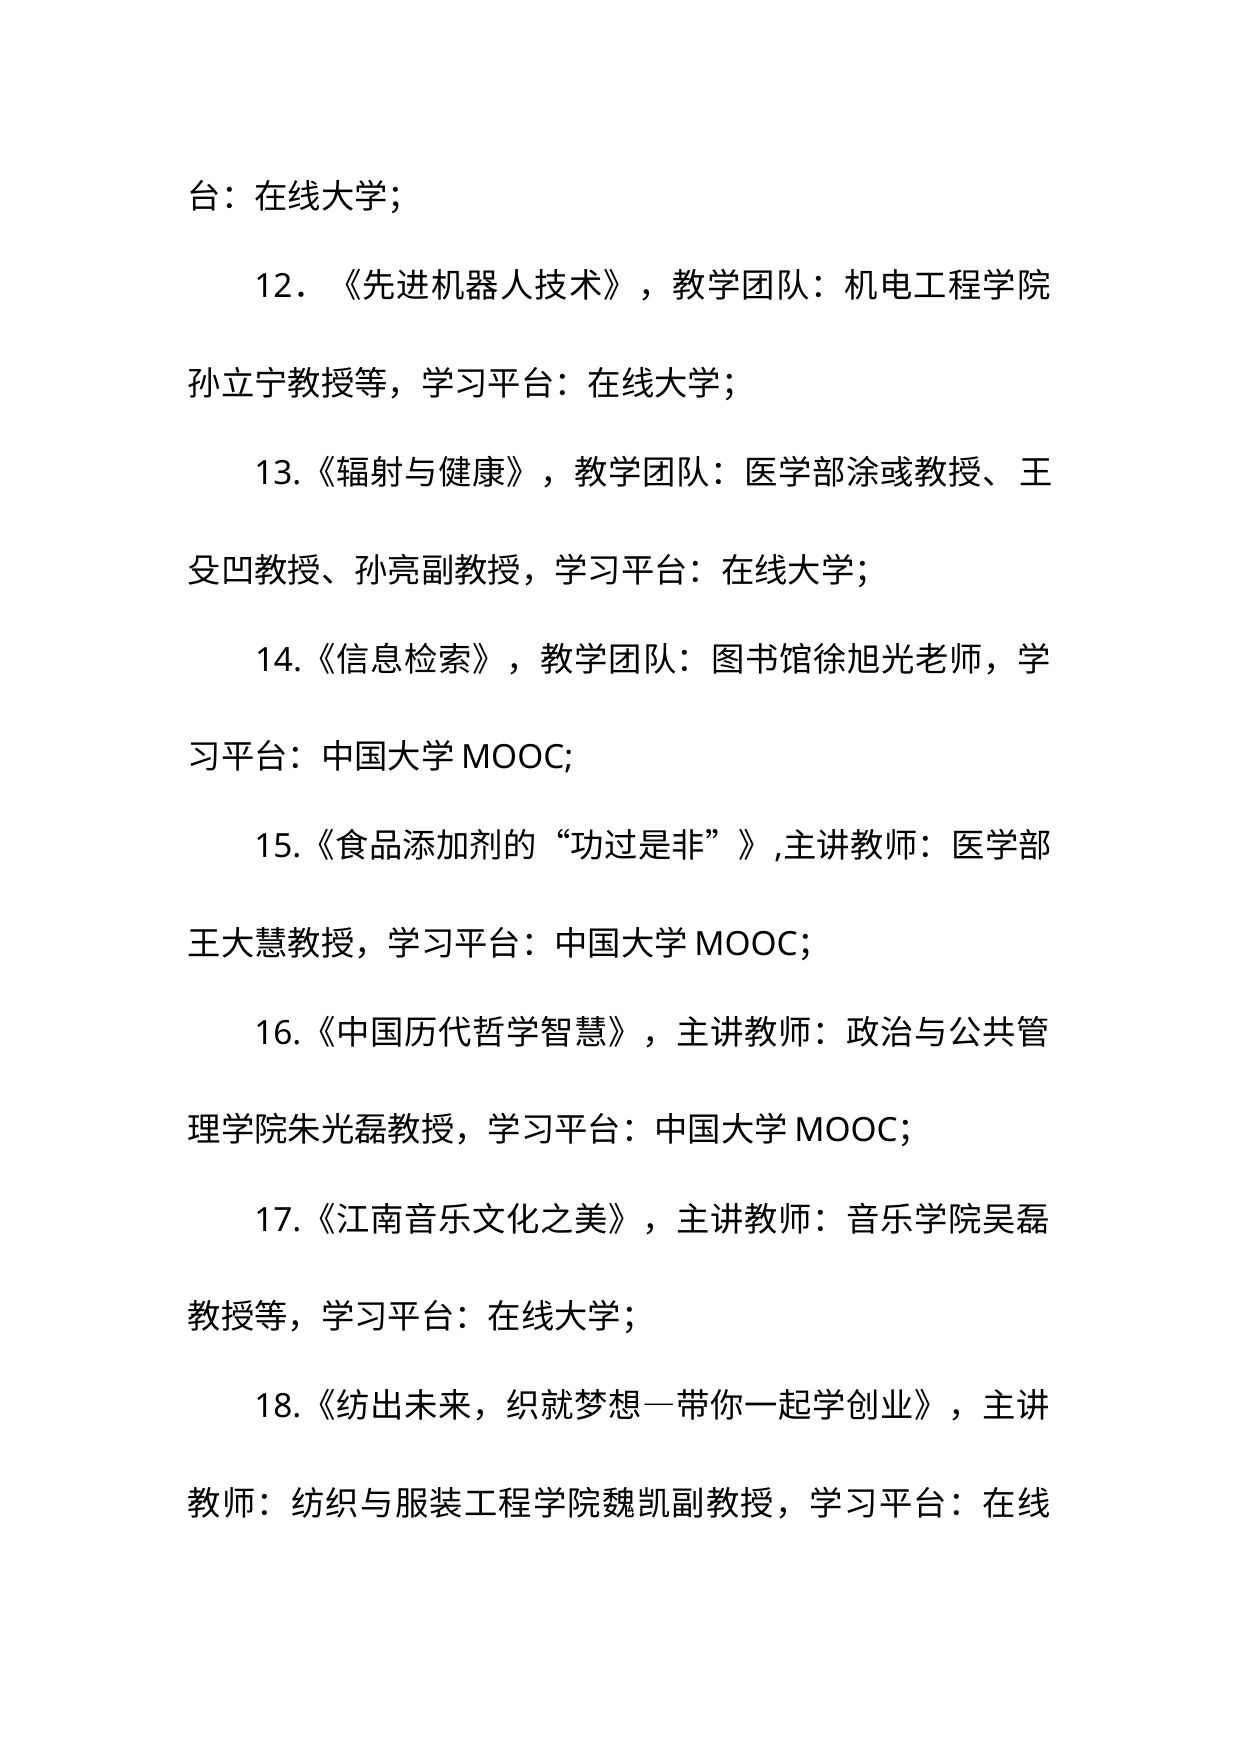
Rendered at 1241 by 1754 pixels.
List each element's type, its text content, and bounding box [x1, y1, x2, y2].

text 15.《食品添加剂的“功过是非”》,主讲教师：医学部王大慧教授，学习平台：中国大学MOOC； [187, 811, 1053, 973]
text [187, 162, 1053, 227]
text 17.《江南音乐文化之美》，主讲教师：音乐学院吴磊教授等，学习平台：在线大学； [187, 1184, 1053, 1347]
text 14.《信息检索》，教学团队：图书馆徐旭光老师，学习平台：中国大学MOOC; [187, 624, 1053, 787]
text 13.《辐射与健康》，教学团队：医学部涂彧教授、王殳凹教授、孙亮副教授，学习平台：在线大学； [187, 438, 1053, 600]
text 12．《先进机器人技术》，教学团队：机电工程学院孙立宁教授等，学习平台：在线大学； [187, 251, 1053, 413]
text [187, 1371, 1053, 1533]
text 16.《中国历代哲学智慧》，主讲教师：政治与公共管理学院朱光磊教授，学习平台：中国大学MOOC； [187, 997, 1053, 1160]
